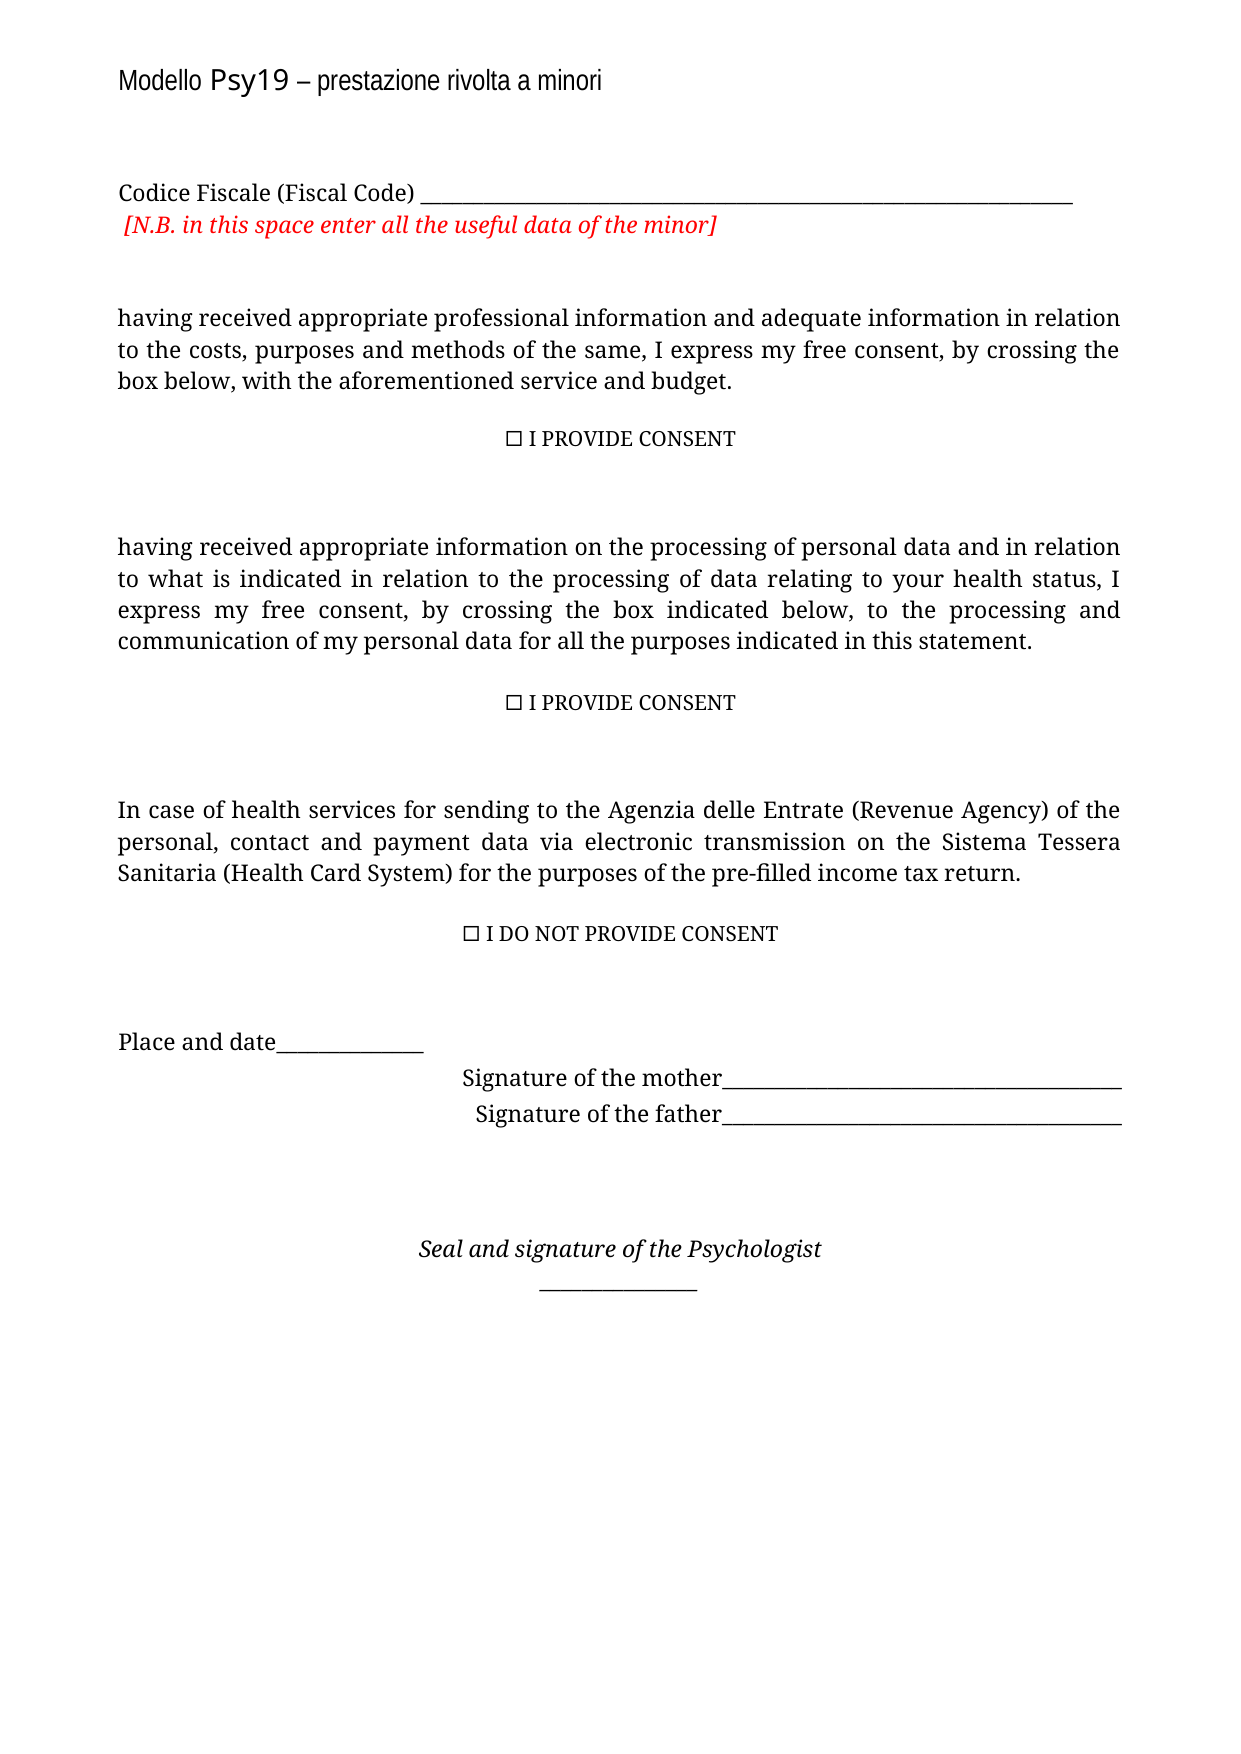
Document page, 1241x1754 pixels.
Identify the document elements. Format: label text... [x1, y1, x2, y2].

text Place and date______________ [118, 1026, 1122, 1058]
text having received appropriate professional information and adequate information in relation to the costs, purposes and methods of the same, I express my free consent, by crossing the box below, with the aforementioned service and budget. [117, 302, 1122, 396]
text I PROVIDE CONSENT [118, 688, 1122, 716]
text Seal and signature of the Psychologist [118, 1233, 1122, 1264]
text _______________ [118, 1264, 1122, 1295]
text Codice Fiscale (Fiscal Code) ______________________________________________________________ [118, 177, 1122, 208]
text I DO NOT PROVIDE CONSENT [118, 919, 1122, 948]
text Signature of the father______________________________________ [118, 1098, 1122, 1129]
text In case of health services for sending to the Agenzia delle Entrate (Revenue Agency) of the personal, contact and payment data via electronic transmission on the Sistema Tessera Sanitaria (Health Card System) for the purposes of the pre-filled income tax return. [117, 794, 1122, 888]
text having received appropriate information on the processing of personal data and in relation to what is indicated in relation to the processing of data relating to your health status, I express my free consent, by crossing the box indicated below, to the processing and communication of my personal data for all the purposes indicated in this statement. [117, 531, 1122, 656]
text Signature of the mother______________________________________ [118, 1062, 1122, 1093]
text I PROVIDE CONSENT [118, 424, 1122, 453]
text [N.B. in this space enter all the useful data of the minor] [118, 208, 1122, 240]
